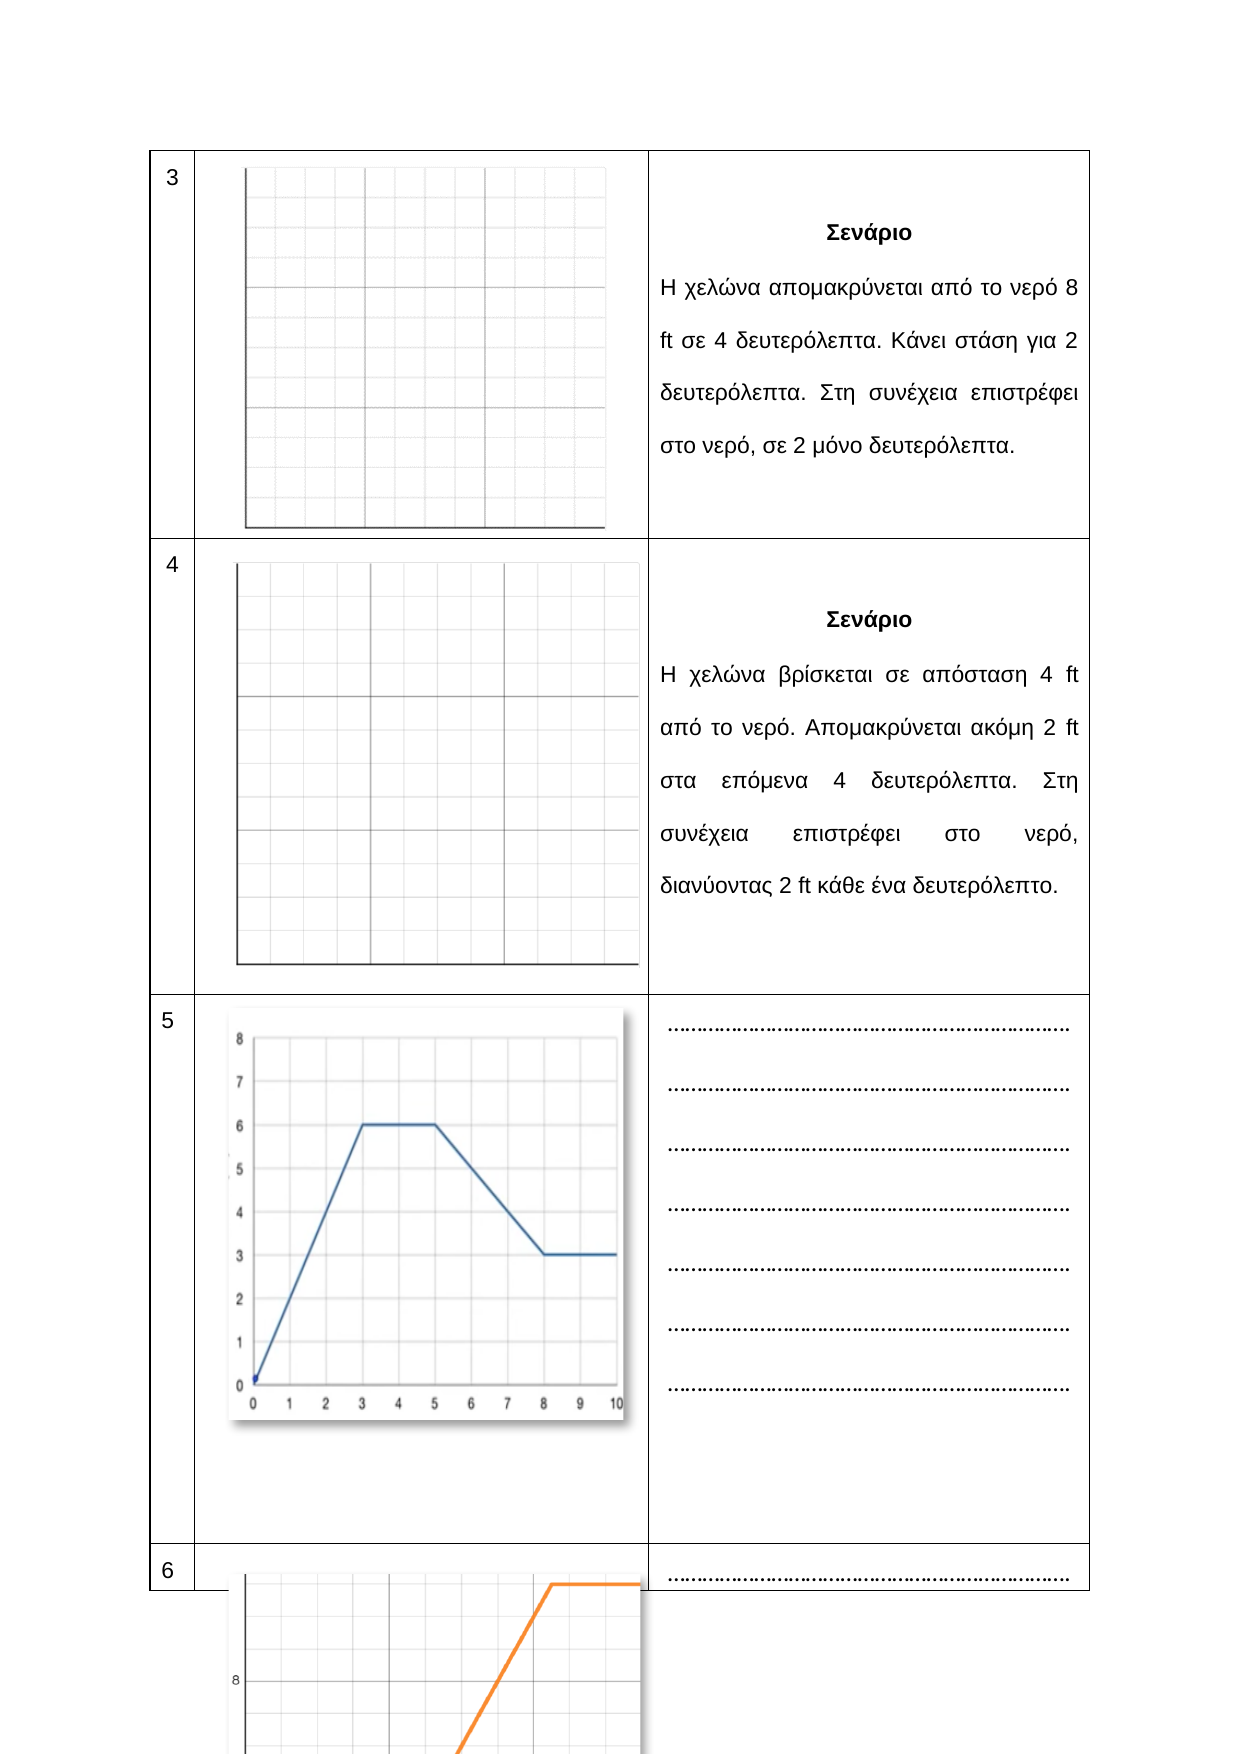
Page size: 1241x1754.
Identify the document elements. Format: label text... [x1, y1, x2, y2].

table_cell [195, 995, 648, 1543]
table_cell 4 [151, 539, 194, 994]
table_cell Σενάριο Η χελώνα απομακρύνεται από το νερό 8 ft σε 4 δευτερόλεπτα. Κάνει στάση για 2 δευτερόλεπτα. Στη συνέχεια επιστρέφει στο νερό, σε 2 μόνο δευτερόλεπτα. [649, 151, 1089, 537]
table_cell [195, 1544, 648, 1590]
picture [228, 1008, 624, 1420]
table_cell 6 [151, 1544, 194, 1590]
table_cell Σενάριο Η χελώνα βρίσκεται σε απόσταση 4 ft από το νερό. Απομακρύνεται ακόμη 2 ft στα επόμενα 4 δευτερόλεπτα. Στη συνέχεια επιστρέφει στο νερό, διανύοντας 2 ft κάθε ένα δευτερόλεπτο. [649, 539, 1089, 994]
table_cell 3 [151, 151, 194, 537]
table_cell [649, 1544, 1089, 1590]
picture [232, 559, 643, 970]
picture [241, 164, 609, 533]
table_cell [195, 539, 648, 994]
picture [228, 1574, 641, 1754]
table_cell 5 [151, 995, 194, 1543]
table_cell [195, 151, 648, 537]
